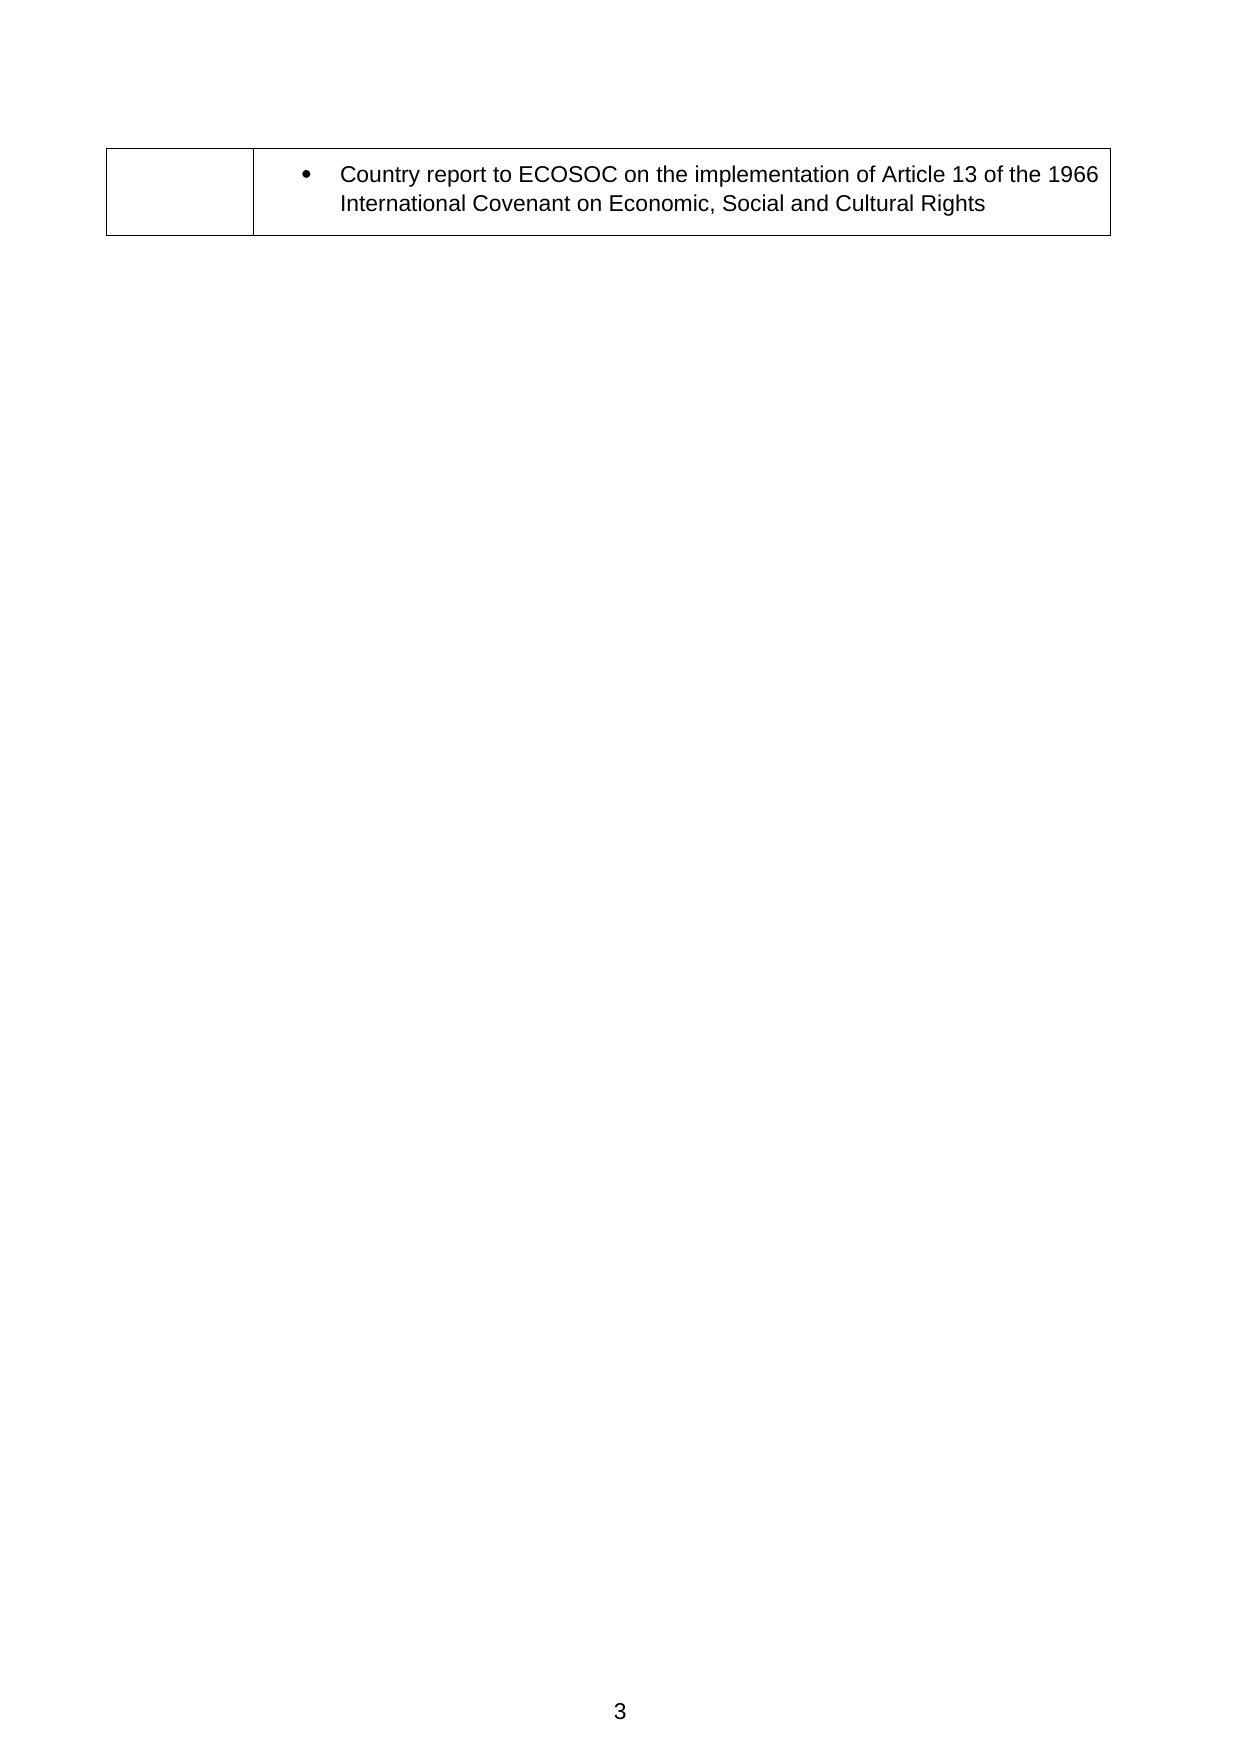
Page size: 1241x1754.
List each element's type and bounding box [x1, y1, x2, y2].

table_cell [107, 149, 253, 235]
table_cell [254, 149, 1110, 235]
